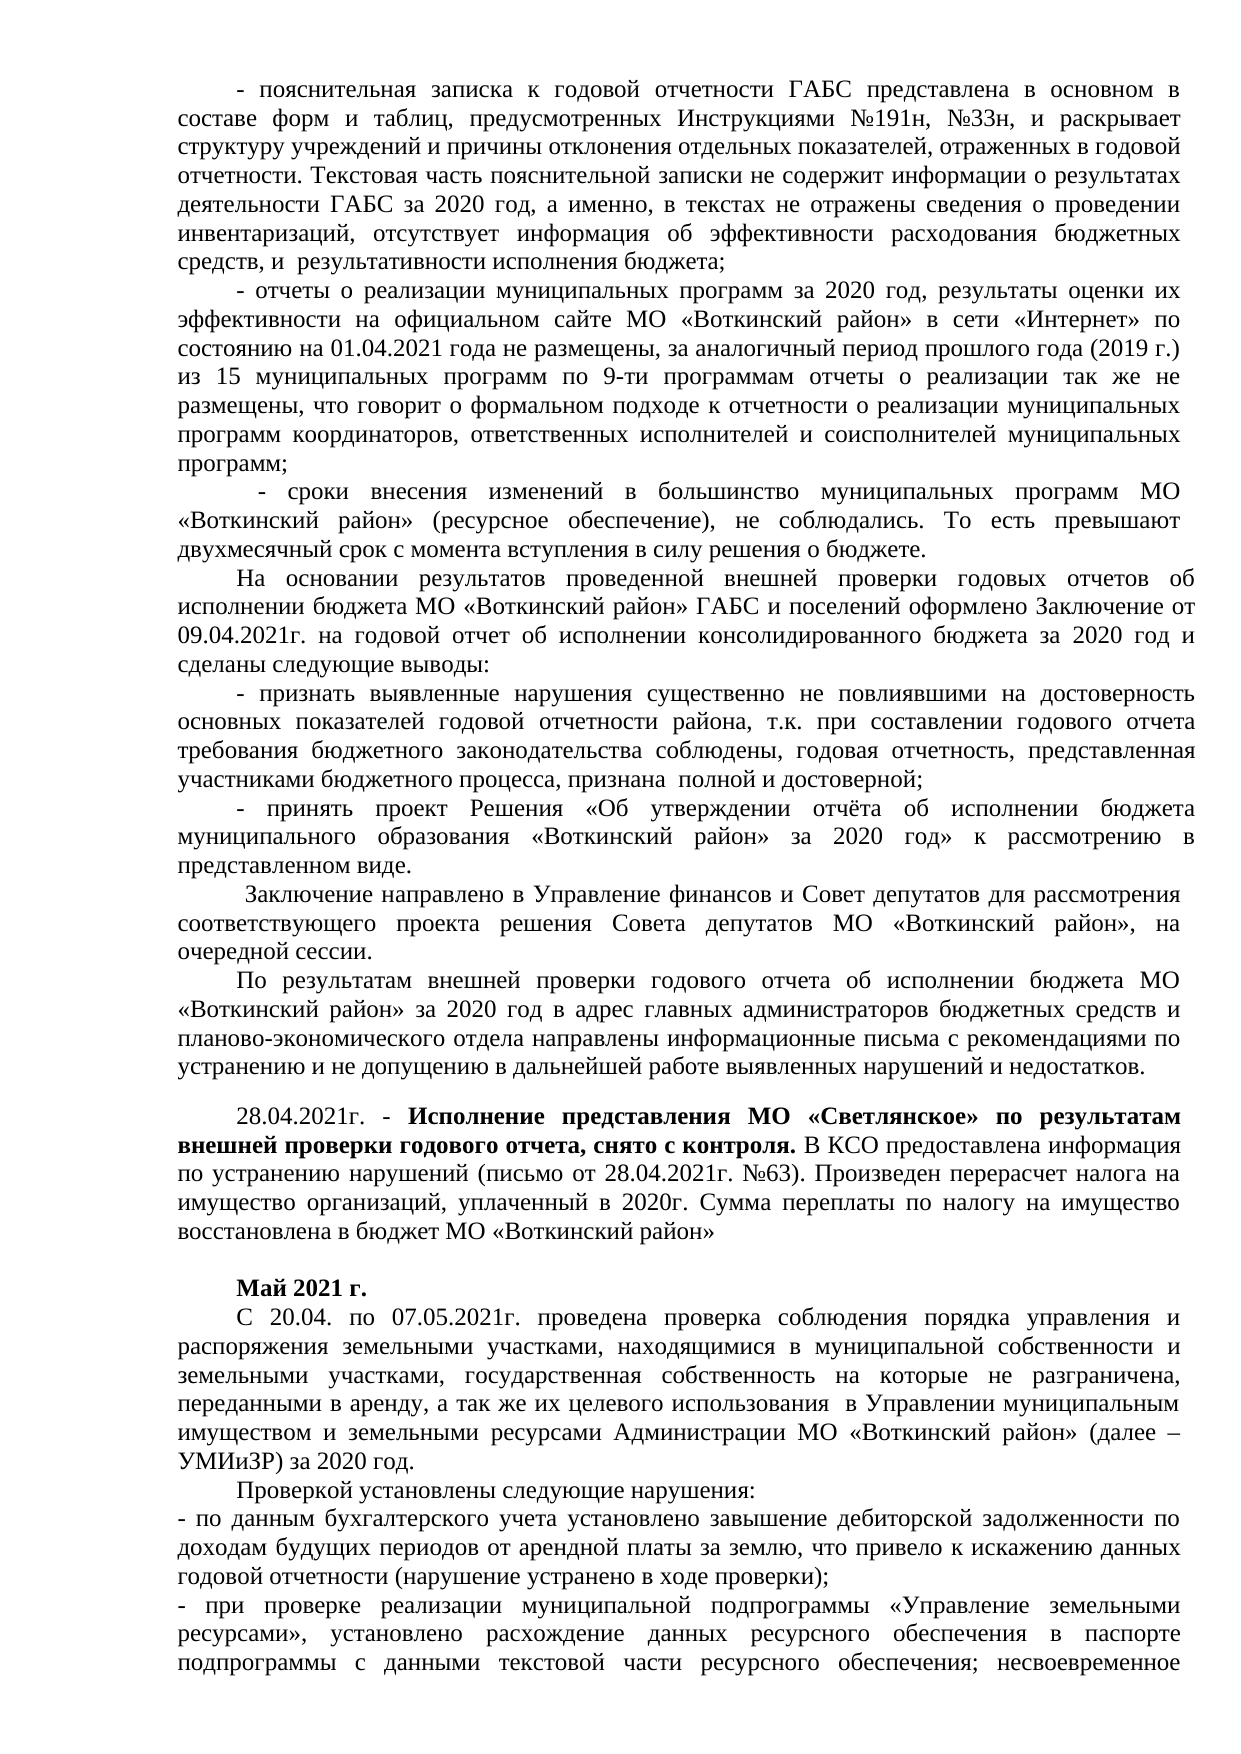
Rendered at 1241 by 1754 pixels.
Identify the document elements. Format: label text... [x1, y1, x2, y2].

text Проверкой установлены следующие нарушения: [177, 1475, 1181, 1503]
text - пояснительная записка к годовой отчетности ГАБС представлена в основном в составе форм и таблиц, предусмотренных Инструкциями №191н, №33н, и раскрывает структуру учреждений и причины отклонения отдельных показателей, отраженных в годовой отчетности. Текстовая часть пояснительной записки не содержит информации о результатах деятельности ГАБС за 2020 год, а именно, в текстах не отражены сведения о проведении инвентаризаций, отсутствует информация об эффективности расходования бюджетных средств, и результативности исполнения бюджета; [177, 74, 1181, 275]
text На основании результатов проведенной внешней проверки годовых отчетов об исполнении бюджета МО «Воткинский район» ГАБС и поселений оформлено Заключение от 09.04.2021г. на годовой отчет об исполнении консолидированного бюджета за 2020 год и сделаны следующие выводы: [177, 563, 1196, 678]
text По результатам внешней проверки годового отчета об исполнении бюджета МО «Воткинский район» за 2020 год в адрес главных администраторов бюджетных средств и планово-экономического отдела направлены информационные письма с рекомендациями по устранению и не допущению в дальнейшей работе выявленных нарушений и недостатков. [177, 965, 1181, 1080]
text 28.04.2021г. - Исполнение представления МО «Светлянское» по результатам внешней проверки годового отчета, снято с контроля. В КСО предоставлена информация по устранению нарушений (письмо от 28.04.2021г. №63). Произведен перерасчет налога на имущество организаций, уплаченный в 2020г. Сумма переплаты по налогу на имущество восстановлена в бюджет МО «Воткинский район» [177, 1101, 1181, 1245]
text - принять проект Решения «Об утверждении отчёта об исполнении бюджета муниципального образования «Воткинский район» за 2020 год» к рассмотрению в представленном виде. [177, 793, 1196, 879]
text - по данным бухгалтерского учета установлено завышение дебиторской задолженности по доходам будущих периодов от арендной платы за землю, что привело к искажению данных годовой отчетности (нарушение устранено в ходе проверки); [177, 1503, 1181, 1590]
text Май 2021 г. [177, 1273, 1181, 1302]
text С 20.04. по 07.05.2021г. проведена проверка соблюдения порядка управления и распоряжения земельными участками, находящимися в муниципальной собственности и земельными участками, государственная собственность на которые не разграничена, переданными в аренду, а так же их целевого использования в Управлении муниципальным имуществом и земельными ресурсами Администрации МО «Воткинский район» (далее – УМИиЗР) за 2020 год. [177, 1302, 1181, 1475]
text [177, 1590, 1181, 1676]
text - отчеты о реализации муниципальных программ за 2020 год, результаты оценки их эффективности на официальном сайте МО «Воткинский район» в сети «Интернет» по состоянию на 01.04.2021 года не размещены, за аналогичный период прошлого года (2019 г.) из 15 муниципальных программ по 9-ти программам отчеты о реализации так же не размещены, что говорит о формальном подходе к отчетности о реализации муниципальных программ координаторов, ответственных исполнителей и соисполнителей муниципальных программ; [177, 275, 1181, 476]
text - сроки внесения изменений в большинство муниципальных программ МО «Воткинский район» (ресурсное обеспечение), не соблюдались. То есть превышают двухмесячный срок с момента вступления в силу решения о бюджете. [177, 476, 1181, 563]
text Заключение направлено в Управление финансов и Совет депутатов для рассмотрения соответствующего проекта решения Совета депутатов МО «Воткинский район», на очередной сессии. [177, 879, 1181, 965]
text - признать выявленные нарушения существенно не повлиявшими на достоверность основных показателей годовой отчетности района, т.к. при составлении годового отчета требования бюджетного законодательства соблюдены, годовая отчетность, представленная участниками бюджетного процесса, признана полной и достоверной; [177, 678, 1196, 793]
